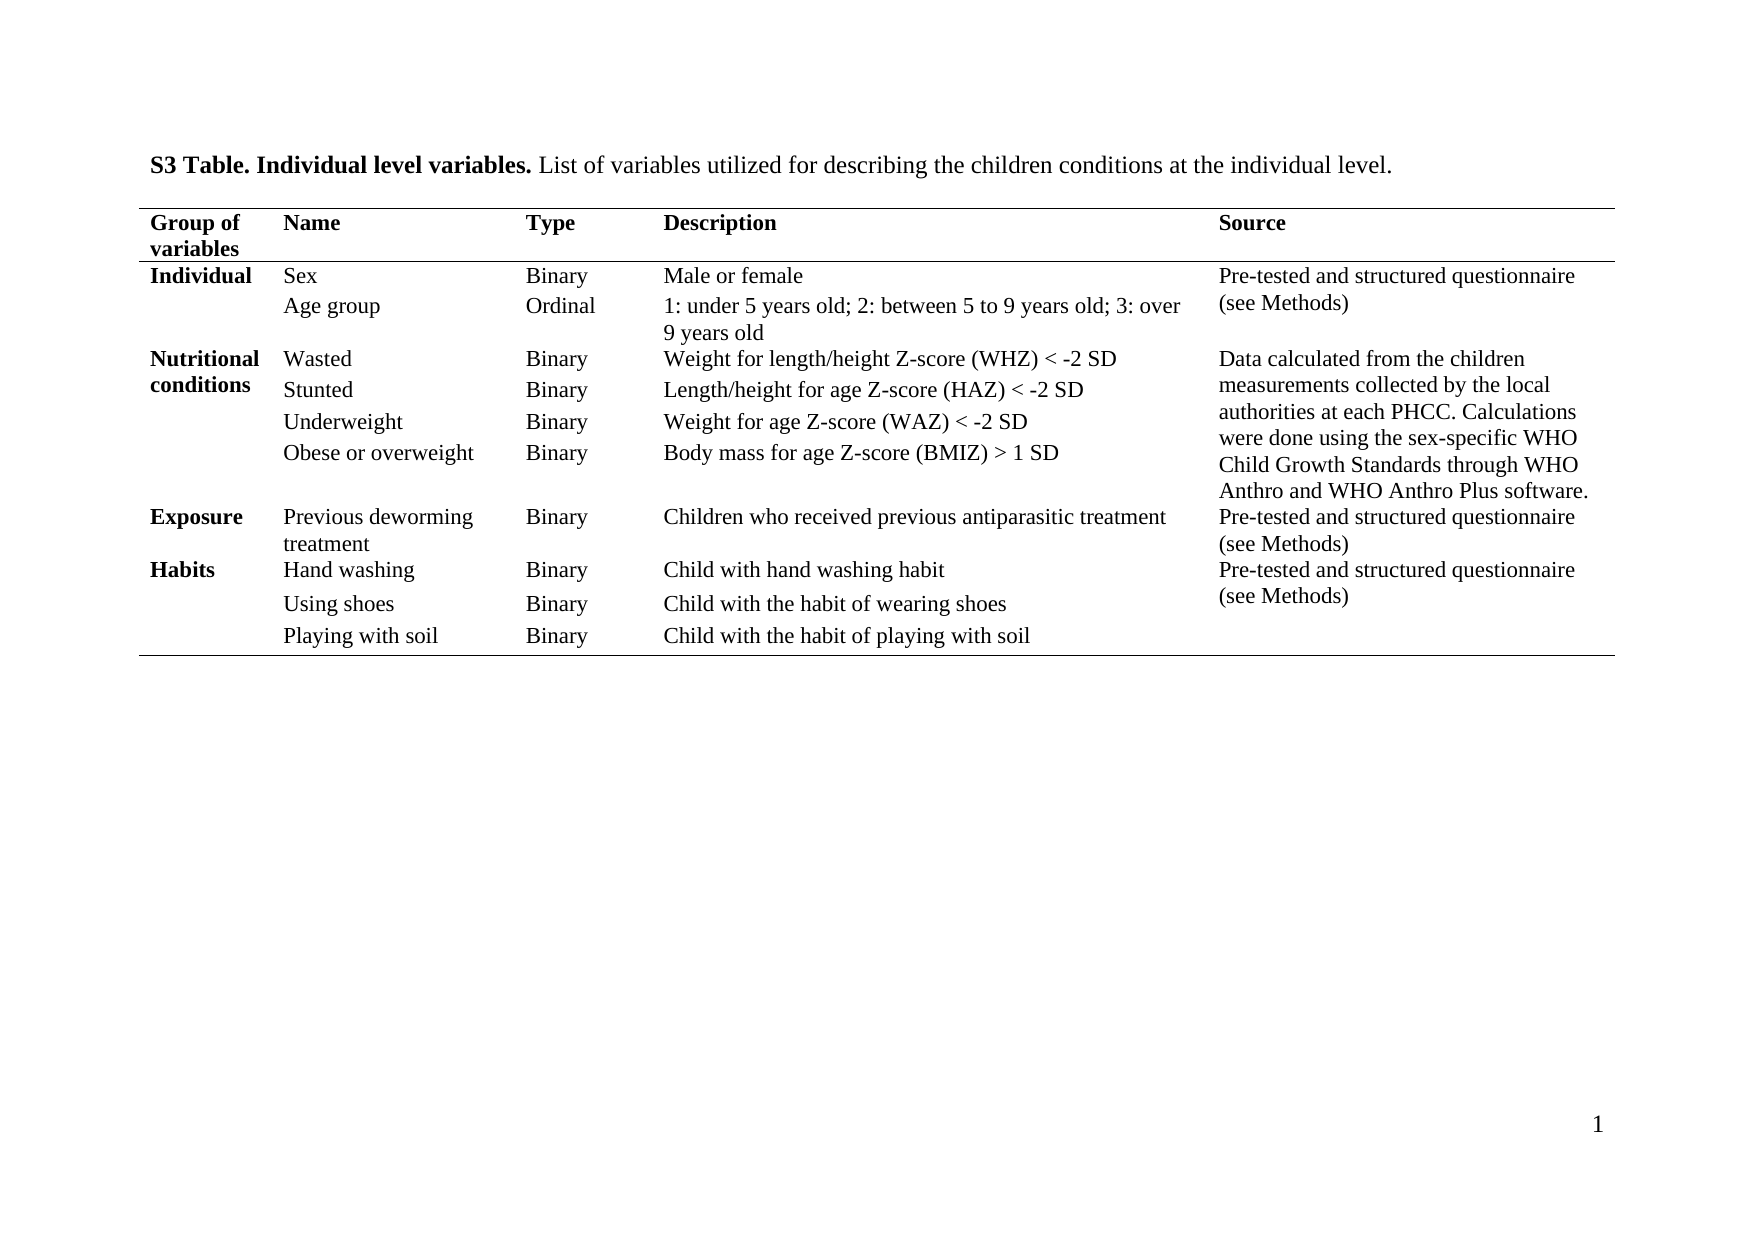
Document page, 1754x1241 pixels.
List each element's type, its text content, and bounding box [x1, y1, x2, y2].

table_cell Previous deworming treatment [272, 503, 514, 556]
table_header Type [514, 209, 652, 261]
table_cell Binary [514, 439, 652, 503]
table_cell Child with hand washing habit [652, 556, 1207, 589]
table_cell Stunted [272, 376, 514, 408]
table_header Name [272, 209, 514, 261]
table_cell Binary [514, 376, 652, 408]
text S3 Table. Individual level variables. List of variables utilized for describing the children conditions at the individual level. [150, 150, 1604, 179]
table_cell Wasted [272, 345, 514, 376]
table_cell Exposure [139, 503, 272, 556]
table_cell Underweight [272, 408, 514, 439]
table_cell Binary [514, 556, 652, 589]
table_cell Data calculated from the children measurements collected by the local authorities at each PHCC. Calculations were done using the sex-specific WHO Child Growth Standards through WHO Anthro and WHO Anthro Plus software. [1207, 345, 1615, 503]
table_cell Length/height for age Z-score (HAZ) < -2 SD [652, 376, 1207, 408]
table_cell Children who received previous antiparasitic treatment [652, 503, 1207, 556]
table_cell Body mass for age Z-score (BMIZ) > 1 SD [652, 439, 1207, 503]
table_cell Child with the habit of wearing shoes [652, 589, 1207, 622]
table_cell Playing with soil [272, 622, 514, 654]
table_cell Weight for age Z-score (WAZ) < -2 SD [652, 408, 1207, 439]
table_cell Nutritional conditions [139, 345, 272, 503]
table_cell Pre-tested and structured questionnaire (see Methods) [1207, 503, 1615, 556]
table_header Source [1207, 209, 1615, 261]
table_cell Binary [514, 589, 652, 622]
table_cell Child with the habit of playing with soil [652, 622, 1207, 654]
table_cell Pre-tested and structured questionnaire (see Methods) [1207, 262, 1615, 345]
table_cell Habits [139, 556, 272, 654]
table_cell Hand washing [272, 556, 514, 589]
table_header Description [652, 209, 1207, 261]
table_cell Binary [514, 622, 652, 654]
table_cell Binary [514, 503, 652, 556]
table_cell Sex [272, 262, 514, 292]
table_cell Weight for length/height Z-score (WHZ) < -2 SD [652, 345, 1207, 376]
table_cell Male or female [652, 262, 1207, 292]
table_cell Binary [514, 345, 652, 376]
table_cell 1: under 5 years old; 2: between 5 to 9 years old; 3: over 9 years old [652, 293, 1207, 345]
table_cell Obese or overweight [272, 439, 514, 503]
table_cell Pre-tested and structured questionnaire (see Methods) [1207, 556, 1615, 654]
table_cell Binary [514, 408, 652, 439]
table_cell Binary [514, 262, 652, 292]
table_cell Individual [139, 262, 272, 345]
table_cell Ordinal [514, 293, 652, 345]
table_header Group of variables [139, 209, 272, 261]
table_cell Age group [272, 293, 514, 345]
table_cell Using shoes [272, 589, 514, 622]
